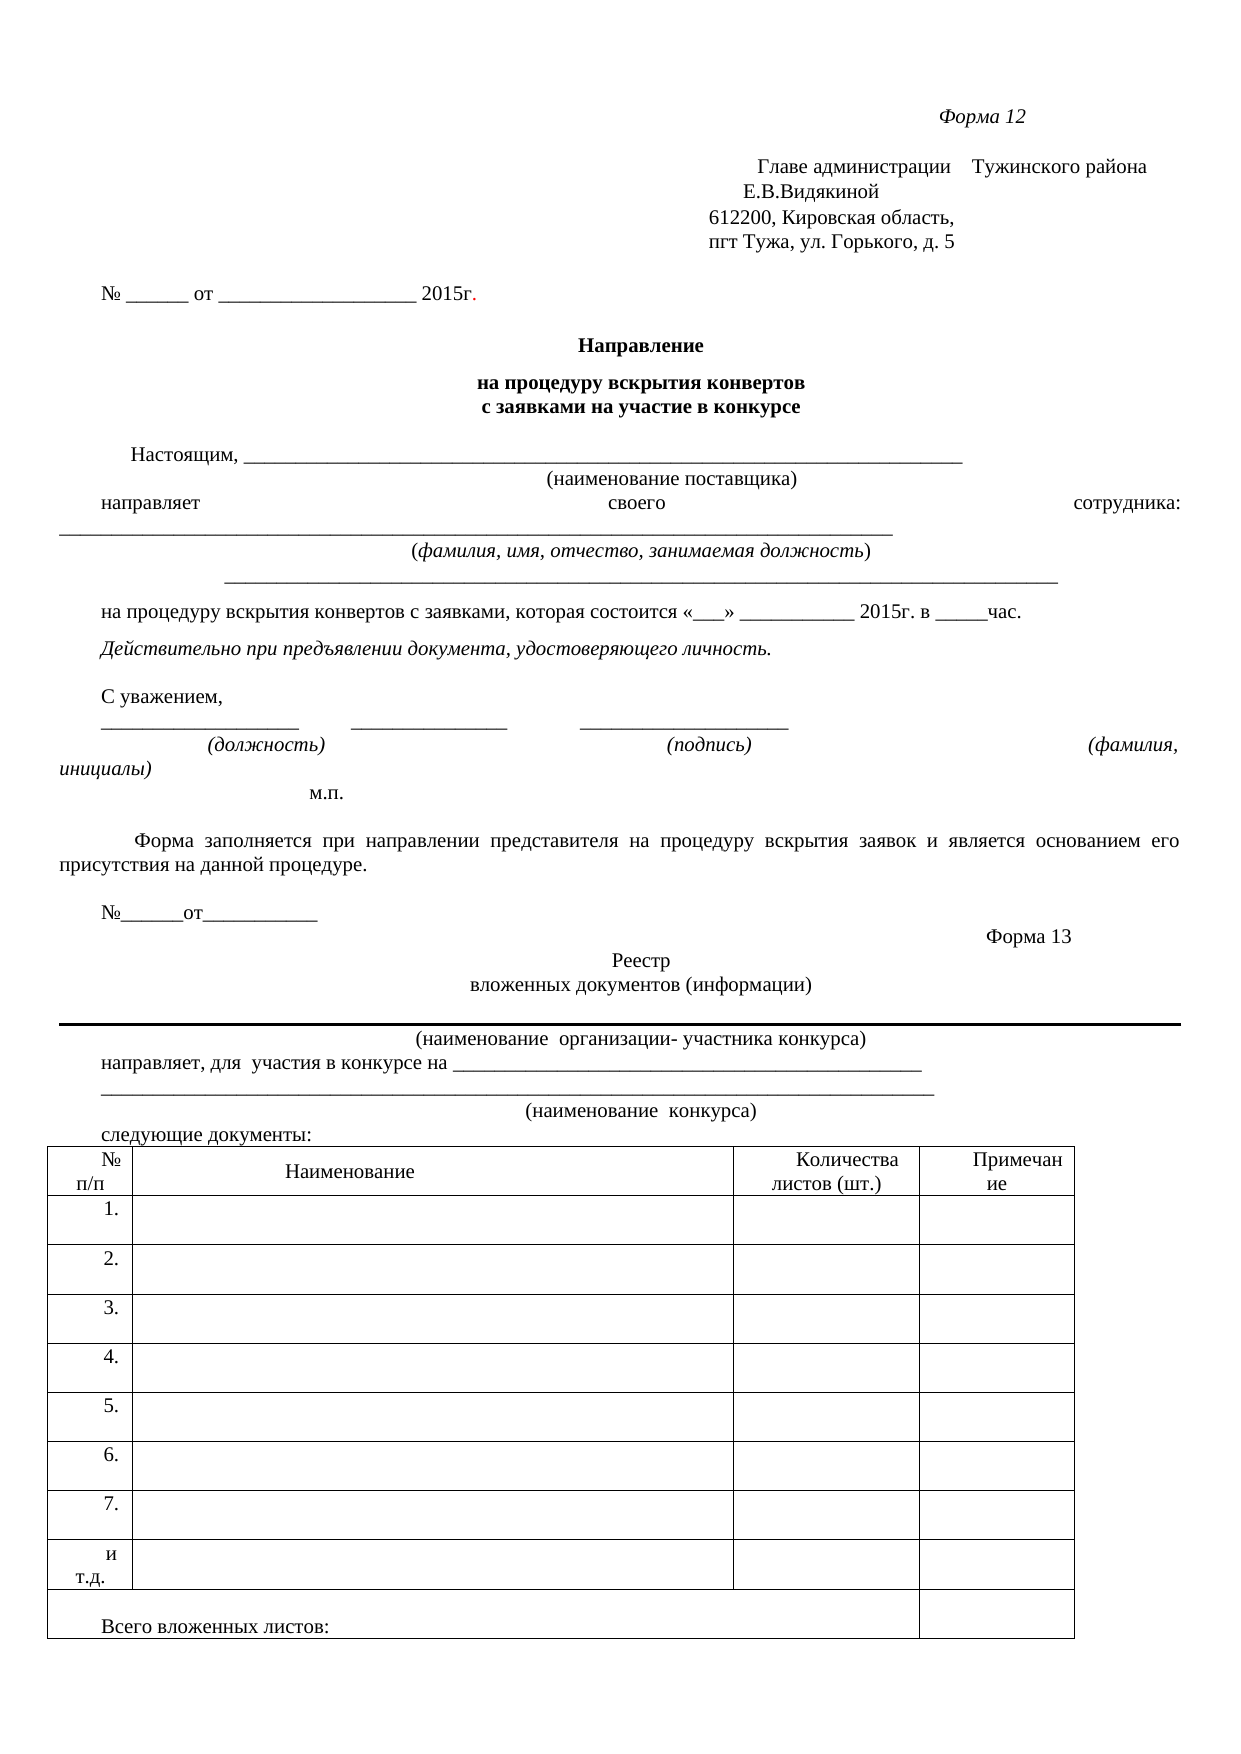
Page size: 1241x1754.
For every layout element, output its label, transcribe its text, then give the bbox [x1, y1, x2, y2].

table_cell [920, 1491, 1074, 1539]
text Действительно при предъявлении документа, удостоверяющего личность. [59, 636, 1181, 659]
text С уважением, [59, 684, 1181, 708]
table_header № п/п [48, 1147, 132, 1195]
table_cell [920, 1196, 1074, 1244]
text (наименование организации- участника конкурса) [59, 1026, 1181, 1050]
text вложенных документов (информации) [59, 972, 1181, 996]
table_cell 2. [48, 1245, 132, 1293]
text Реестр [59, 948, 1181, 972]
text (фамилия, имя, отчество, занимаемая должность) [59, 538, 1181, 562]
text 612200, Кировская область, [59, 205, 1181, 229]
table_cell [920, 1245, 1074, 1293]
text Форма 12 [59, 104, 1181, 128]
table_cell [133, 1540, 733, 1588]
subtitle №______от___________ [59, 900, 1181, 924]
text на процедуру вскрытия конвертов [59, 370, 1181, 394]
table_cell [734, 1491, 919, 1539]
table_header Примечание [920, 1147, 1074, 1195]
table_cell Всего вложенных листов: [48, 1590, 919, 1638]
table_cell 7. [48, 1491, 132, 1539]
text Форма заполняется при направлении представителя на процедуру вскрытия заявок и является основанием его присутствия на данной процедуре. [59, 828, 1181, 876]
table_cell [920, 1540, 1074, 1588]
table_cell [734, 1540, 919, 1588]
table_cell [133, 1295, 733, 1343]
table_cell [133, 1393, 733, 1441]
table_cell 5. [48, 1393, 132, 1441]
table_cell [734, 1245, 919, 1293]
table_cell [734, 1344, 919, 1392]
text направляет своего сотрудника: ________________________________________________________________________________ [59, 490, 1181, 538]
text № ______ от ___________________ 2015г. [59, 281, 1181, 304]
table_cell [133, 1442, 733, 1490]
table_cell 4. [48, 1344, 132, 1392]
text с заявками на участие в конкурсе [59, 394, 1181, 418]
table_cell 1. [48, 1196, 132, 1244]
table_header Наименование [133, 1147, 733, 1195]
table_cell [133, 1491, 733, 1539]
text ___________________ _______________ ____________________ [59, 708, 1181, 732]
text Настоящим, _____________________________________________________________________ [89, 442, 1181, 466]
table_cell [920, 1442, 1074, 1490]
table_cell [734, 1196, 919, 1244]
text (наименование поставщика) [89, 466, 1181, 490]
table_cell [920, 1590, 1074, 1638]
text на процедуру вскрытия конвертов с заявками, которая состоится «___» ___________ 2015г. в _____час. [59, 599, 1181, 623]
table_cell [133, 1245, 733, 1293]
text пгт Тужа, ул. Горького, д. 5 [59, 229, 1181, 253]
table_cell [734, 1295, 919, 1343]
table_cell [920, 1344, 1074, 1392]
table_cell [920, 1393, 1074, 1441]
text м.п. [59, 780, 1181, 804]
subtitle Форма 13 [944, 924, 1181, 948]
text (наименование конкурса) [59, 1098, 1181, 1122]
text (должность) (подпись) (фамилия, инициалы) [59, 732, 1181, 780]
text направляет, для участия в конкурсе на _____________________________________________ [59, 1050, 1181, 1074]
table_cell 3. [48, 1295, 132, 1343]
text Главе администрации Тужинского района [715, 153, 1178, 178]
table_cell [734, 1442, 919, 1490]
table_cell [734, 1393, 919, 1441]
table_cell 6. [48, 1442, 132, 1490]
table_cell и т.д. [48, 1540, 132, 1588]
table_cell [920, 1295, 1074, 1343]
text ________________________________________________________________________________ [59, 1074, 1181, 1098]
table_cell [133, 1196, 733, 1244]
table_cell [133, 1344, 733, 1392]
text Е.В.Видякиной [649, 179, 1178, 203]
text следующие документы: [59, 1122, 1181, 1146]
text ________________________________________________________________________________ [59, 562, 1181, 586]
text Направление [59, 333, 1181, 357]
table_header Количества листов (шт.) [734, 1147, 919, 1195]
